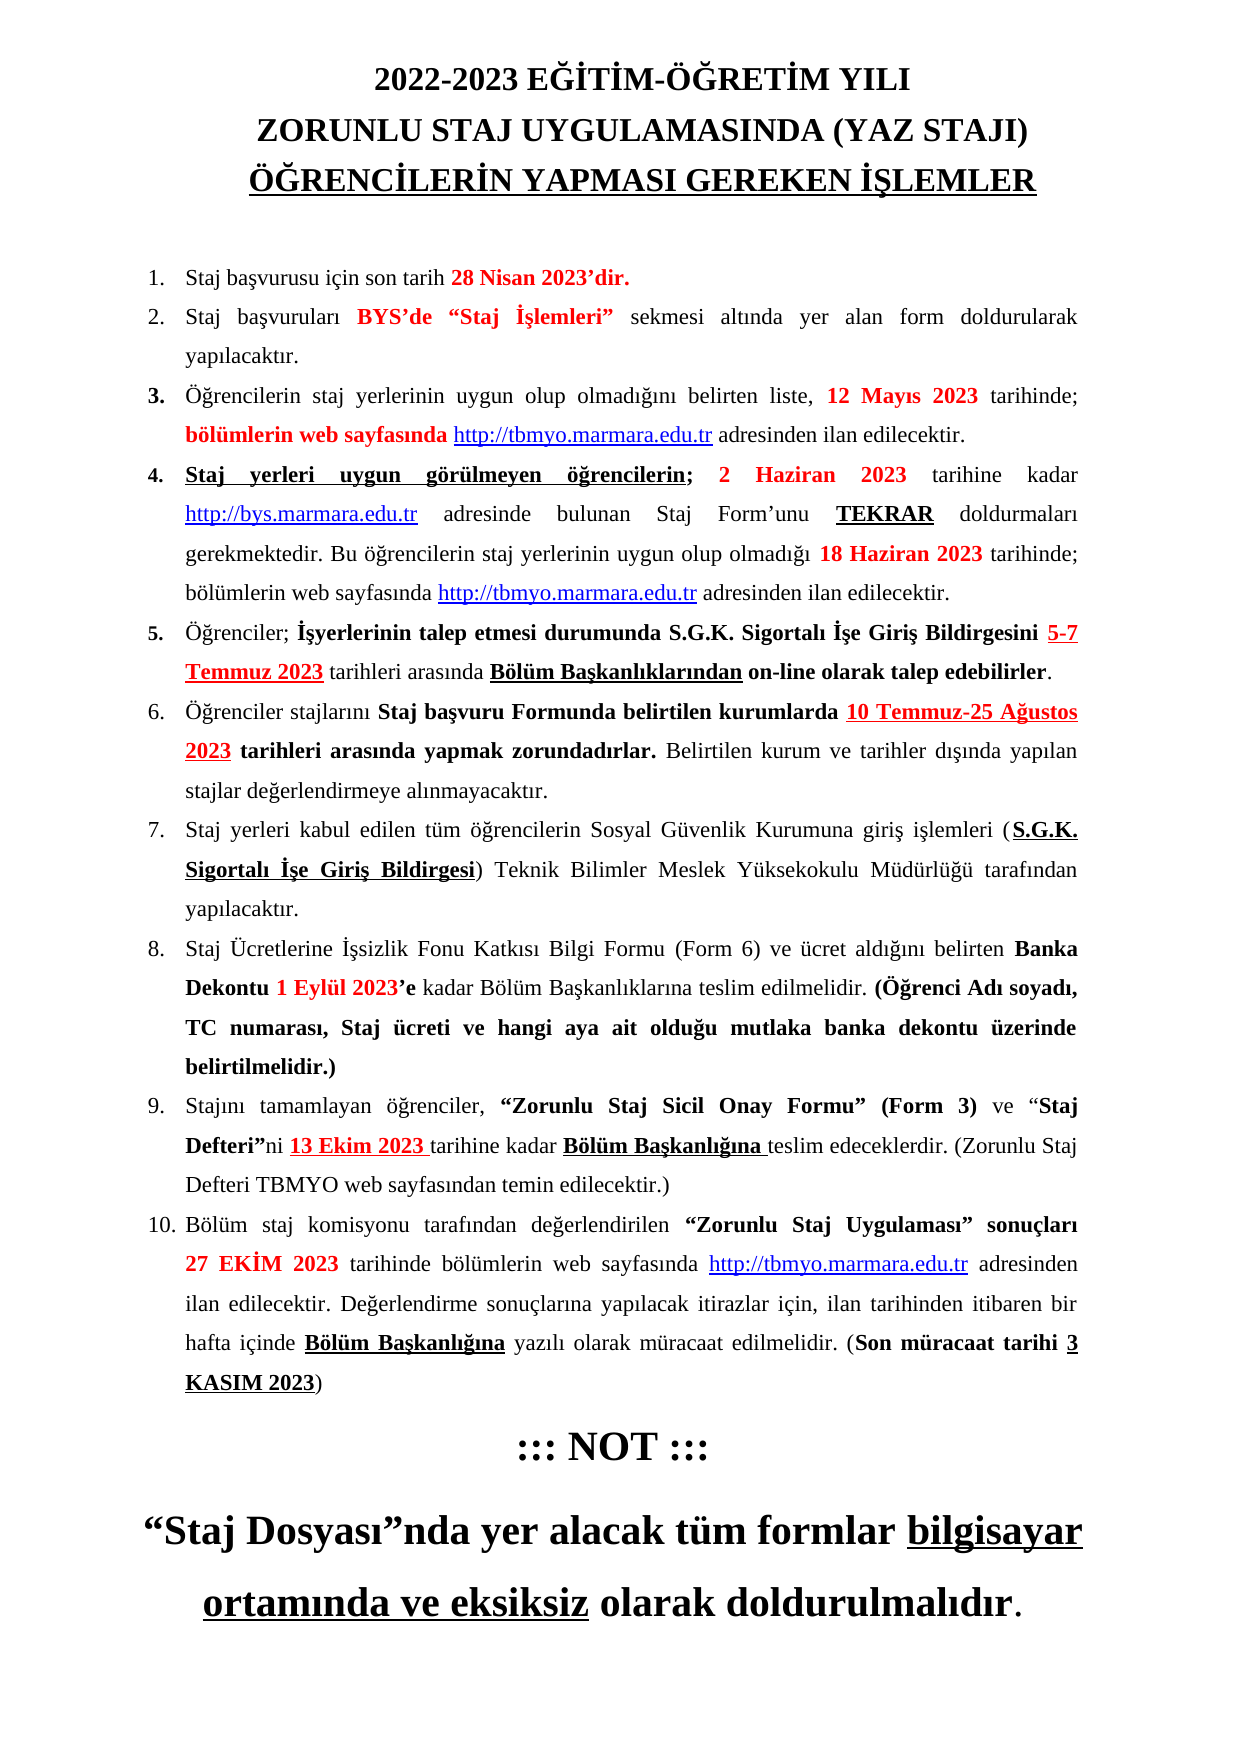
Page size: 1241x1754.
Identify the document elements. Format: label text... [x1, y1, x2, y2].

text 2022-2023 EĞİTİM-ÖĞRETİM YILI [133, 59, 1152, 97]
list Staj yerleri uygun görülmeyen öğrencilerin; 2 Haziran 2023 tarihine kadar http://bys.marmara.edu.tr adresinde bulunan Staj Form’unu TEKRAR doldurmaları gerekmektedir. Bu öğrencilerin staj yerlerinin uygun olup olmadığı 18 Haziran 2023 tarihinde; bölümlerin web sayfasında http://tbmyo.marmara.edu.tr adresinden ilan edilecektir. [148, 461, 1078, 606]
list Öğrenciler stajlarını Staj başvuru Formunda belirtilen kurumlarda 10 Temmuz-25 Ağustos 2023 tarihleri arasında yapmak zorundadırlar. Belirtilen kurum ve tarihler dışında yapılan stajlar değerlendirmeye alınmayacaktır. [148, 698, 1078, 803]
list Staj yerleri kabul edilen tüm öğrencilerin Sosyal Güvenlik Kurumuna giriş işlemleri (S.G.K. Sigortalı İşe Giriş Bildirgesi) Teknik Bilimler Meslek Yüksekokulu Müdürlüğü tarafından yapılacaktır. [148, 816, 1078, 922]
list Staj başvurusu için son tarih 28 Nisan 2023’dir. [148, 263, 1078, 290]
list Öğrencilerin staj yerlerinin uygun olup olmadığını belirten liste, 12 Mayıs 2023 tarihinde; bölümlerin web sayfasında http://tbmyo.marmara.edu.tr adresinden ilan edilecektir. [148, 382, 1078, 448]
text “Staj Dosyası”nda yer alacak tüm formlar bilgisayar ortamında ve eksiksiz olarak doldurulmalıdır. [103, 1505, 1122, 1625]
text ÖĞRENCİLERİN YAPMASI GEREKEN İŞLEMLER [133, 161, 1152, 199]
list Bölüm staj komisyonu tarafından değerlendirilen “Zorunlu Staj Uygulaması” sonuçları 27 EKİM 2023 tarihinde bölümlerin web sayfasında http://tbmyo.marmara.edu.tr adresinden ilan edilecektir. Değerlendirme sonuçlarına yapılacak itirazlar için, ilan tarihinden itibaren bir hafta içinde Bölüm Başkanlığına yazılı olarak müracaat edilmelidir. (Son müracaat tarihi 3 KASIM 2023) [148, 1211, 1078, 1395]
text ZORUNLU STAJ UYGULAMASINDA (YAZ STAJI) [133, 110, 1152, 148]
list Öğrenciler; İşyerlerinin talep etmesi durumunda S.G.K. Sigortalı İşe Giriş Bildirgesini 5-7 Temmuz 2023 tarihleri arasında Bölüm Başkanlıklarından on-line olarak talep edebilirler. [148, 619, 1078, 685]
list Staj Ücretlerine İşsizlik Fonu Katkısı Bilgi Formu (Form 6) ve ücret aldığını belirten Banka Dekontu 1 Eylül 2023’e kadar Bölüm Başkanlıklarına teslim edilmelidir. (Öğrenci Adı soyadı, TC numarası, Staj ücreti ve hangi aya ait olduğu mutlaka banka dekontu üzerinde belirtilmelidir.) [148, 935, 1078, 1079]
list Staj başvuruları BYS’de “Staj İşlemleri” sekmesi altında yer alan form doldurularak yapılacaktır. [148, 303, 1078, 369]
list Stajını tamamlayan öğrenciler, “Zorunlu Staj Sicil Onay Formu” (Form 3) ve “Staj Defteri”ni 13 Ekim 2023 tarihine kadar Bölüm Başkanlığına teslim edeceklerdir. (Zorunlu Staj Defteri TBMYO web sayfasından temin edilecektir.) [148, 1093, 1078, 1198]
text ::: NOT ::: [103, 1421, 1122, 1469]
